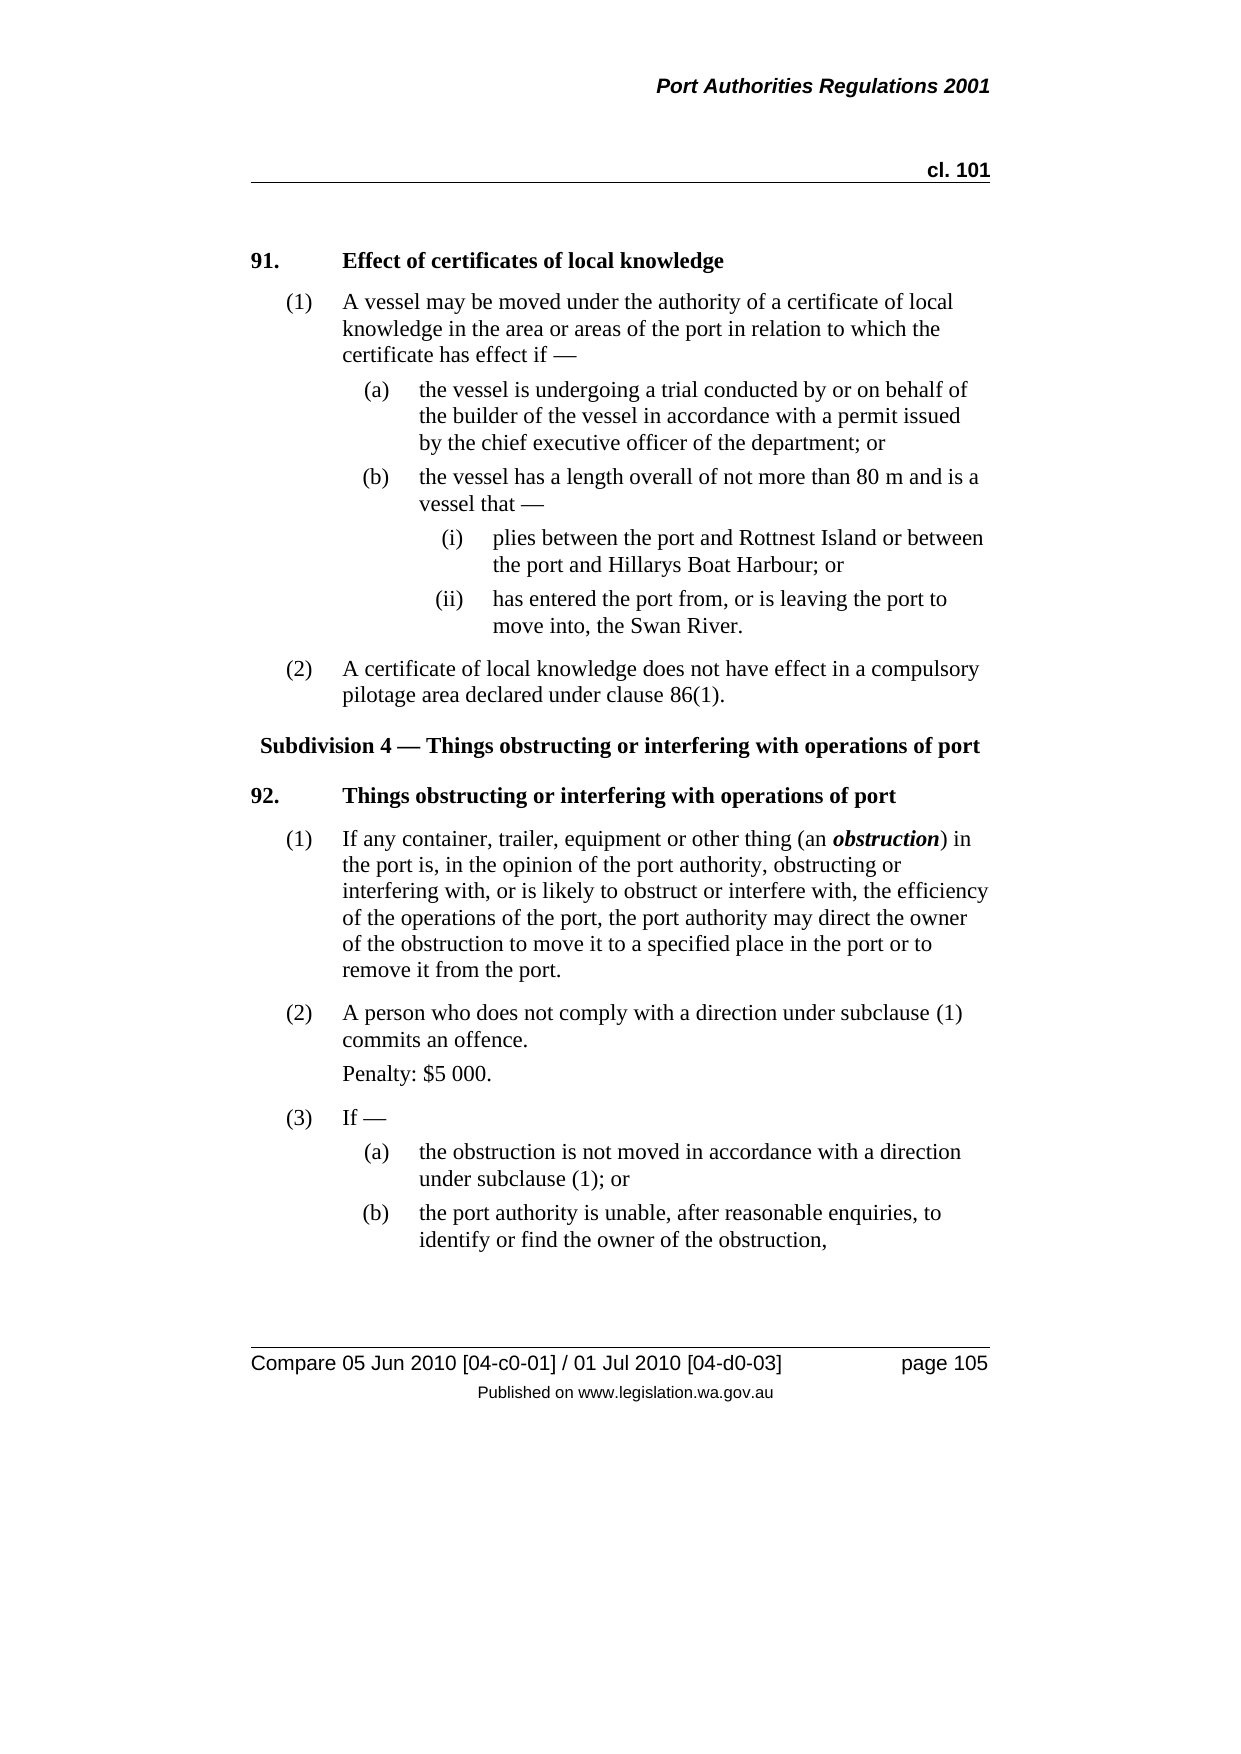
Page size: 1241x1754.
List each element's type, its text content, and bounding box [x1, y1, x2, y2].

text (a) the obstruction is not moved in accordance with a direction under subclause (1); or [251, 1138, 990, 1191]
text (2) A person who does not comply with a direction under subclause (1) commits an offence. [251, 999, 990, 1052]
text Penalty: $5 000. [251, 1061, 990, 1087]
text (i) plies between the port and Rottnest Island or between the port and Hillarys Boat Harbour; or [251, 524, 990, 577]
text (2) A certificate of local knowledge does not have effect in a compulsory pilotage area declared under clause 86(1). [251, 655, 990, 707]
text (b) the vessel has a length overall of not more than 80 m and is a vessel that — [251, 463, 990, 516]
subtitle 91. Effect of certificates of local knowledge [251, 247, 990, 274]
text (3) If — [251, 1103, 990, 1130]
text (1) If any container, trailer, equipment or other thing (an obstruction) in the port is, in the opinion of the port authority, obstructing or interfering with, or is likely to obstruct or interfere with, the efficiency of the operations of the port, the port authority may direct the owner of the obstruction to move it to a specified place in the port or to remove it from the port. [251, 825, 990, 983]
subtitle Subdivision 4 — Things obstructing or interfering with operations of port [251, 732, 990, 759]
text (a) the vessel is undergoing a trial conducted by or on behalf of the builder of the vessel in accordance with a permit issued by the chief executive officer of the department; or [251, 376, 990, 455]
text (ii) has entered the port from, or is leaving the port to move into, the Swan River. [251, 585, 990, 638]
text (1) A vessel may be moved under the authority of a certificate of local knowledge in the area or areas of the port in relation to which the certificate has effect if — [251, 288, 990, 367]
subtitle 92. Things obstructing or interfering with operations of port [251, 782, 990, 808]
text (b) the port authority is unable, after reasonable enquiries, to identify or find the owner of the obstruction, [251, 1199, 990, 1252]
